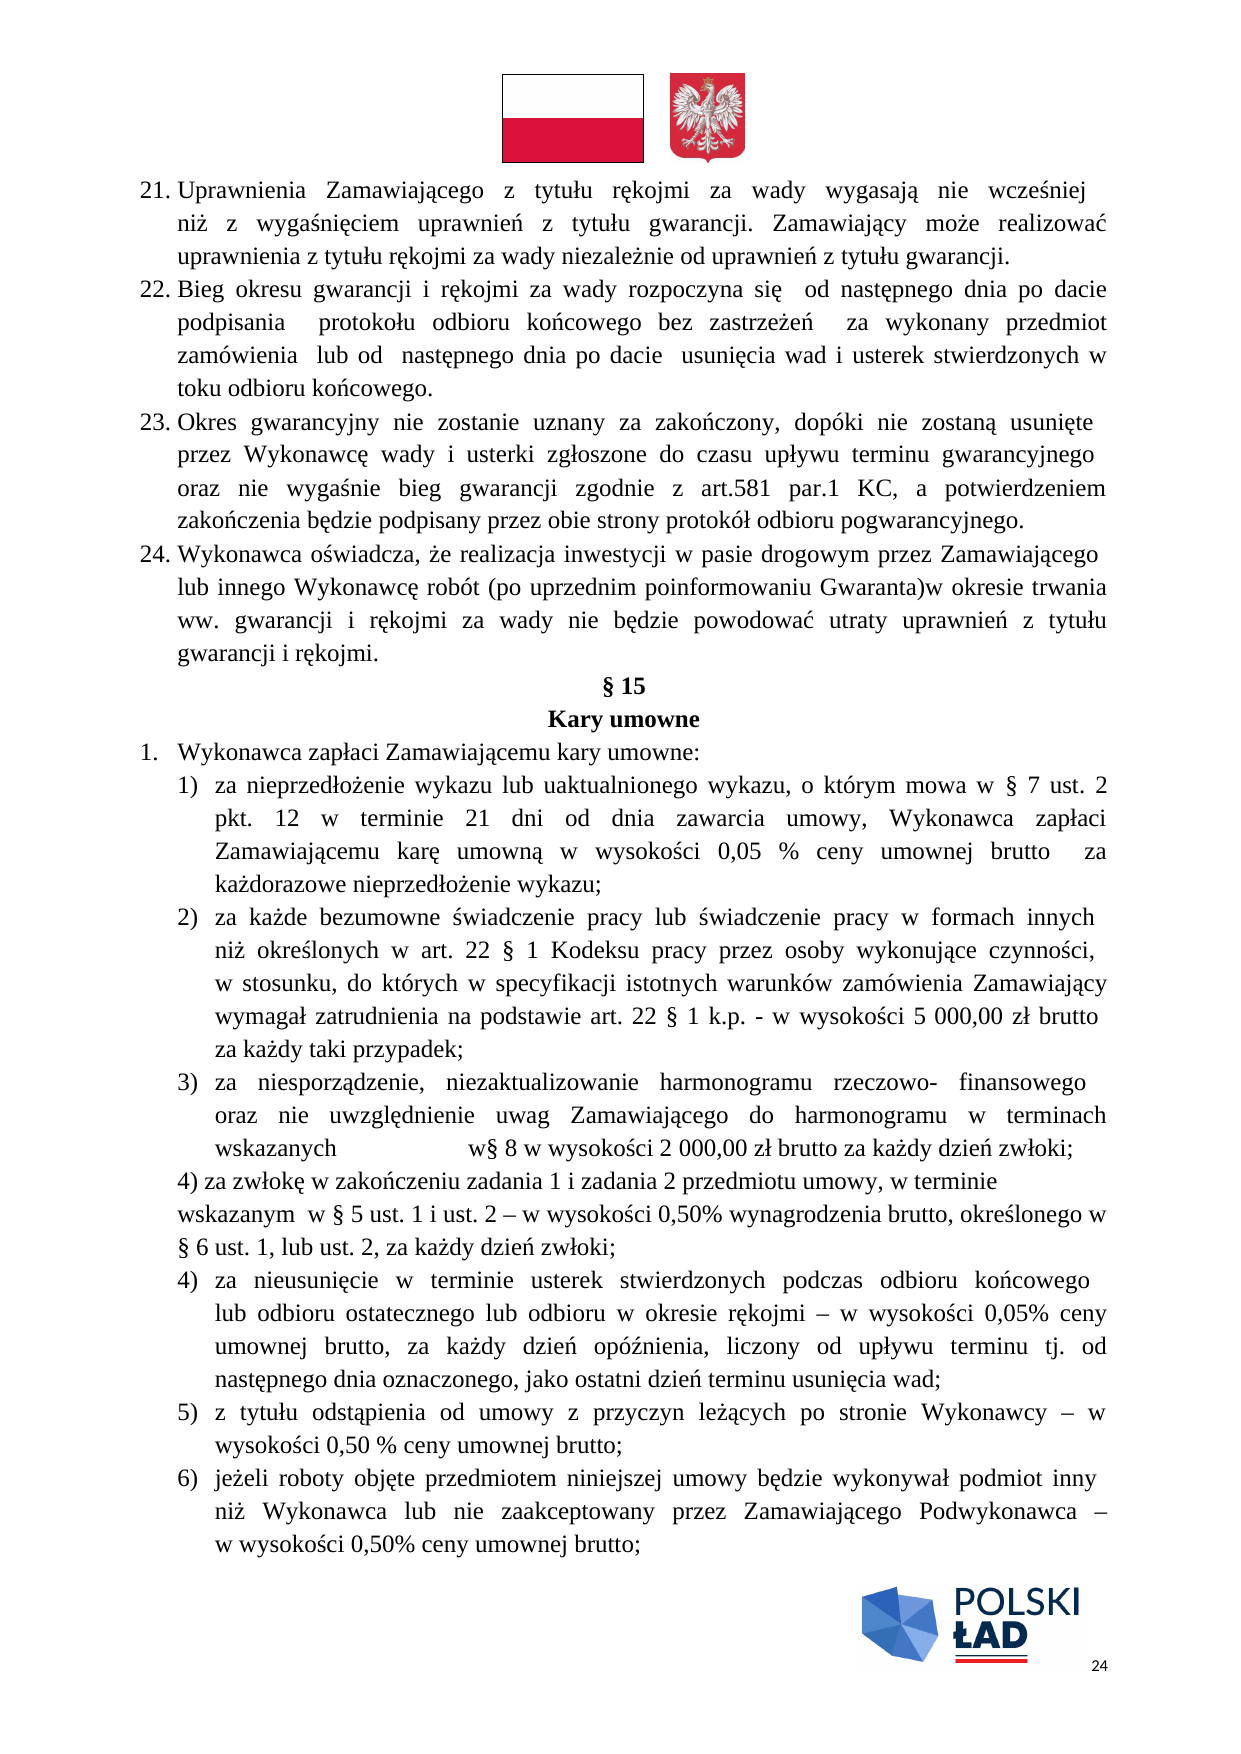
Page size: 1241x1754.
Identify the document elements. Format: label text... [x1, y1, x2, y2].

list za niesporządzenie, niezaktualizowanie harmonogramu rzeczowo- finansowego oraz nie uwzględnienie uwag Zamawiającego do harmonogramu w terminach wskazanych w§ 8 w wysokości 2 000,00 zł brutto za każdy dzień zwłoki; [177, 1067, 1108, 1162]
list Wykonawca zapłaci Zamawiającemu kary umowne: [139, 737, 1108, 766]
list Wykonawca oświadcza, że realizacja inwestycji w pasie drogowym przez Zamawiającego lub innego Wykonawcę robót (po uprzednim poinformowaniu Gwaranta)w okresie trwania ww. gwarancji i rękojmi za wady nie będzie powodować utraty uprawnień z tytułu gwarancji i rękojmi. [139, 539, 1108, 666]
list za nieusunięcie w terminie usterek stwierdzonych podczas odbioru końcowego lub odbioru ostatecznego lub odbioru w okresie rękojmi – w wysokości 0,05% ceny umownej brutto, za każdy dzień opóźnienia, liczony od upływu terminu tj. od następnego dnia oznaczonego, jako ostatni dzień terminu usunięcia wad; [177, 1265, 1108, 1393]
text 4) za zwłokę w zakończeniu zadania 1 i zadania 2 przedmiotu umowy, w terminie wskazanym w § 5 ust. 1 i ust. 2 – w wysokości 0,50% wynagrodzenia brutto, określonego w § 6 ust. 1, lub ust. 2, za każdy dzień zwłoki; [177, 1166, 1108, 1261]
picture [857, 1582, 1091, 1672]
list za nieprzedłożenie wykazu lub uaktualnionego wykazu, o którym mowa w § 7 ust. 2 pkt. 12 w terminie 21 dni od dnia zawarcia umowy, Wykonawca zapłaci Zamawiającemu karę umowną w wysokości 0,05 % ceny umownej brutto za każdorazowe nieprzedłożenie wykazu; [177, 770, 1108, 898]
list Okres gwarancyjny nie zostanie uznany za zakończony, dopóki nie zostaną usunięte przez Wykonawcę wady i usterki zgłoszone do czasu upływu terminu gwarancyjnego oraz nie wygaśnie bieg gwarancji zgodnie z art.581 par.1 KC, a potwierdzeniem zakończenia będzie podpisany przez obie strony protokół odbioru pogwarancyjnego. [139, 407, 1108, 534]
list Uprawnienia Zamawiającego z tytułu rękojmi za wady wygasają nie wcześniej niż z wygaśnięciem uprawnień z tytułu gwarancji. Zamawiający może realizować uprawnienia z tytułu rękojmi za wady niezależnie od uprawnień z tytułu gwarancji. [139, 175, 1108, 270]
text Kary umowne [139, 704, 1108, 732]
text § 15 [139, 671, 1108, 699]
list Bieg okresu gwarancji i rękojmi za wady rozpoczyna się od następnego dnia po dacie podpisania protokołu odbioru końcowego bez zastrzeżeń za wykonany przedmiot zamówienia lub od następnego dnia po dacie usunięcia wad i usterek stwierdzonych w toku odbioru końcowego. [139, 274, 1108, 402]
list jeżeli roboty objęte przedmiotem niniejszej umowy będzie wykonywał podmiot inny niż Wykonawca lub nie zaakceptowany przez Zamawiającego Podwykonawca – w wysokości 0,50% ceny umownej brutto; [177, 1463, 1108, 1558]
list za każde bezumowne świadczenie pracy lub świadczenie pracy w formach innych niż określonych w art. 22 § 1 Kodeksu pracy przez osoby wykonujące czynności, w stosunku, do których w specyfikacji istotnych warunków zamówienia Zamawiający wymagał zatrudnienia na podstawie art. 22 § 1 k.p. - w wysokości 5 000,00 zł brutto za każdy taki przypadek; [177, 902, 1108, 1063]
list z tytułu odstąpienia od umowy z przyczyn leżących po stronie Wykonawcy – w wysokości 0,50 % ceny umownej brutto; [177, 1397, 1108, 1459]
